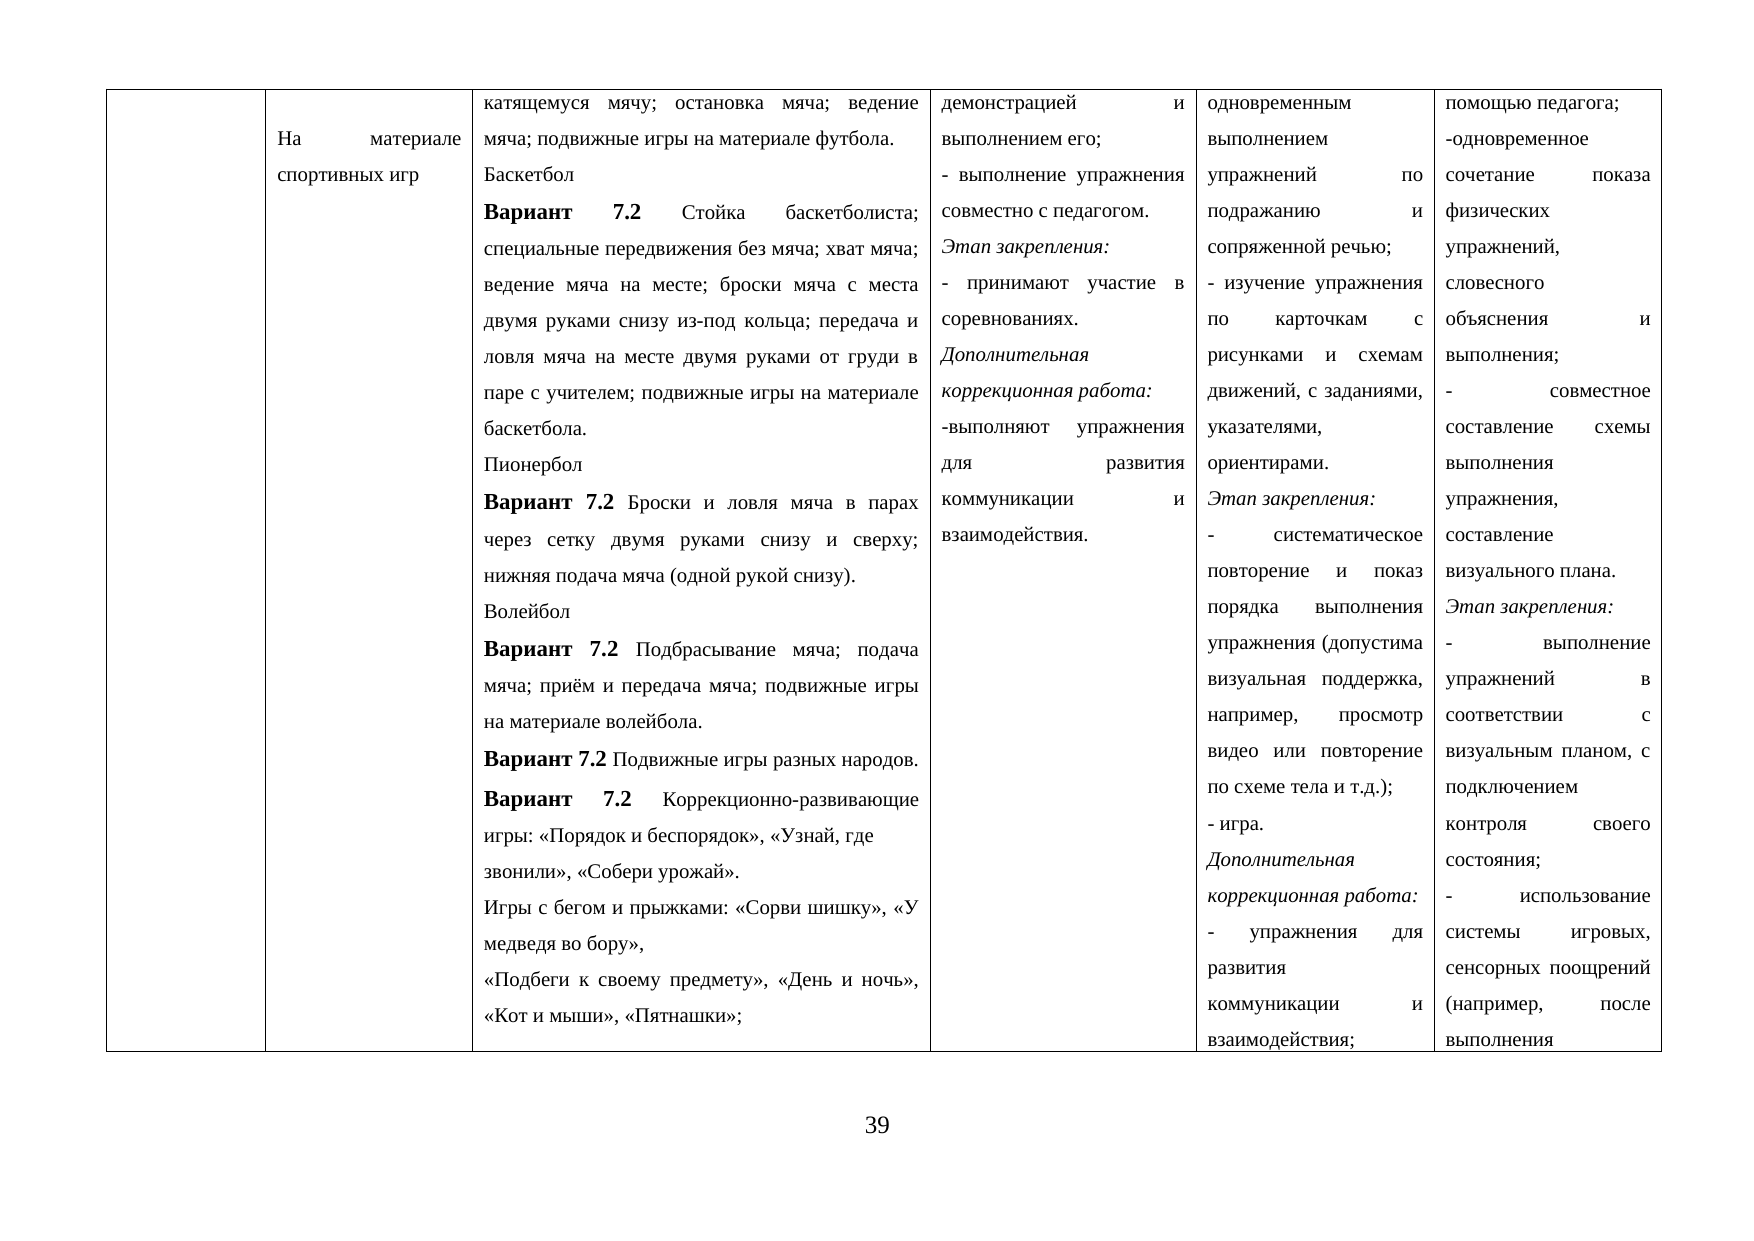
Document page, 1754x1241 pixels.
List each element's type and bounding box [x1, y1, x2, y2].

table_cell [107, 90, 265, 1051]
table_cell [1197, 90, 1434, 1051]
table_cell [473, 90, 930, 1051]
table_cell [931, 90, 1196, 1051]
table_cell [1435, 90, 1661, 1051]
table_cell [266, 90, 472, 1051]
